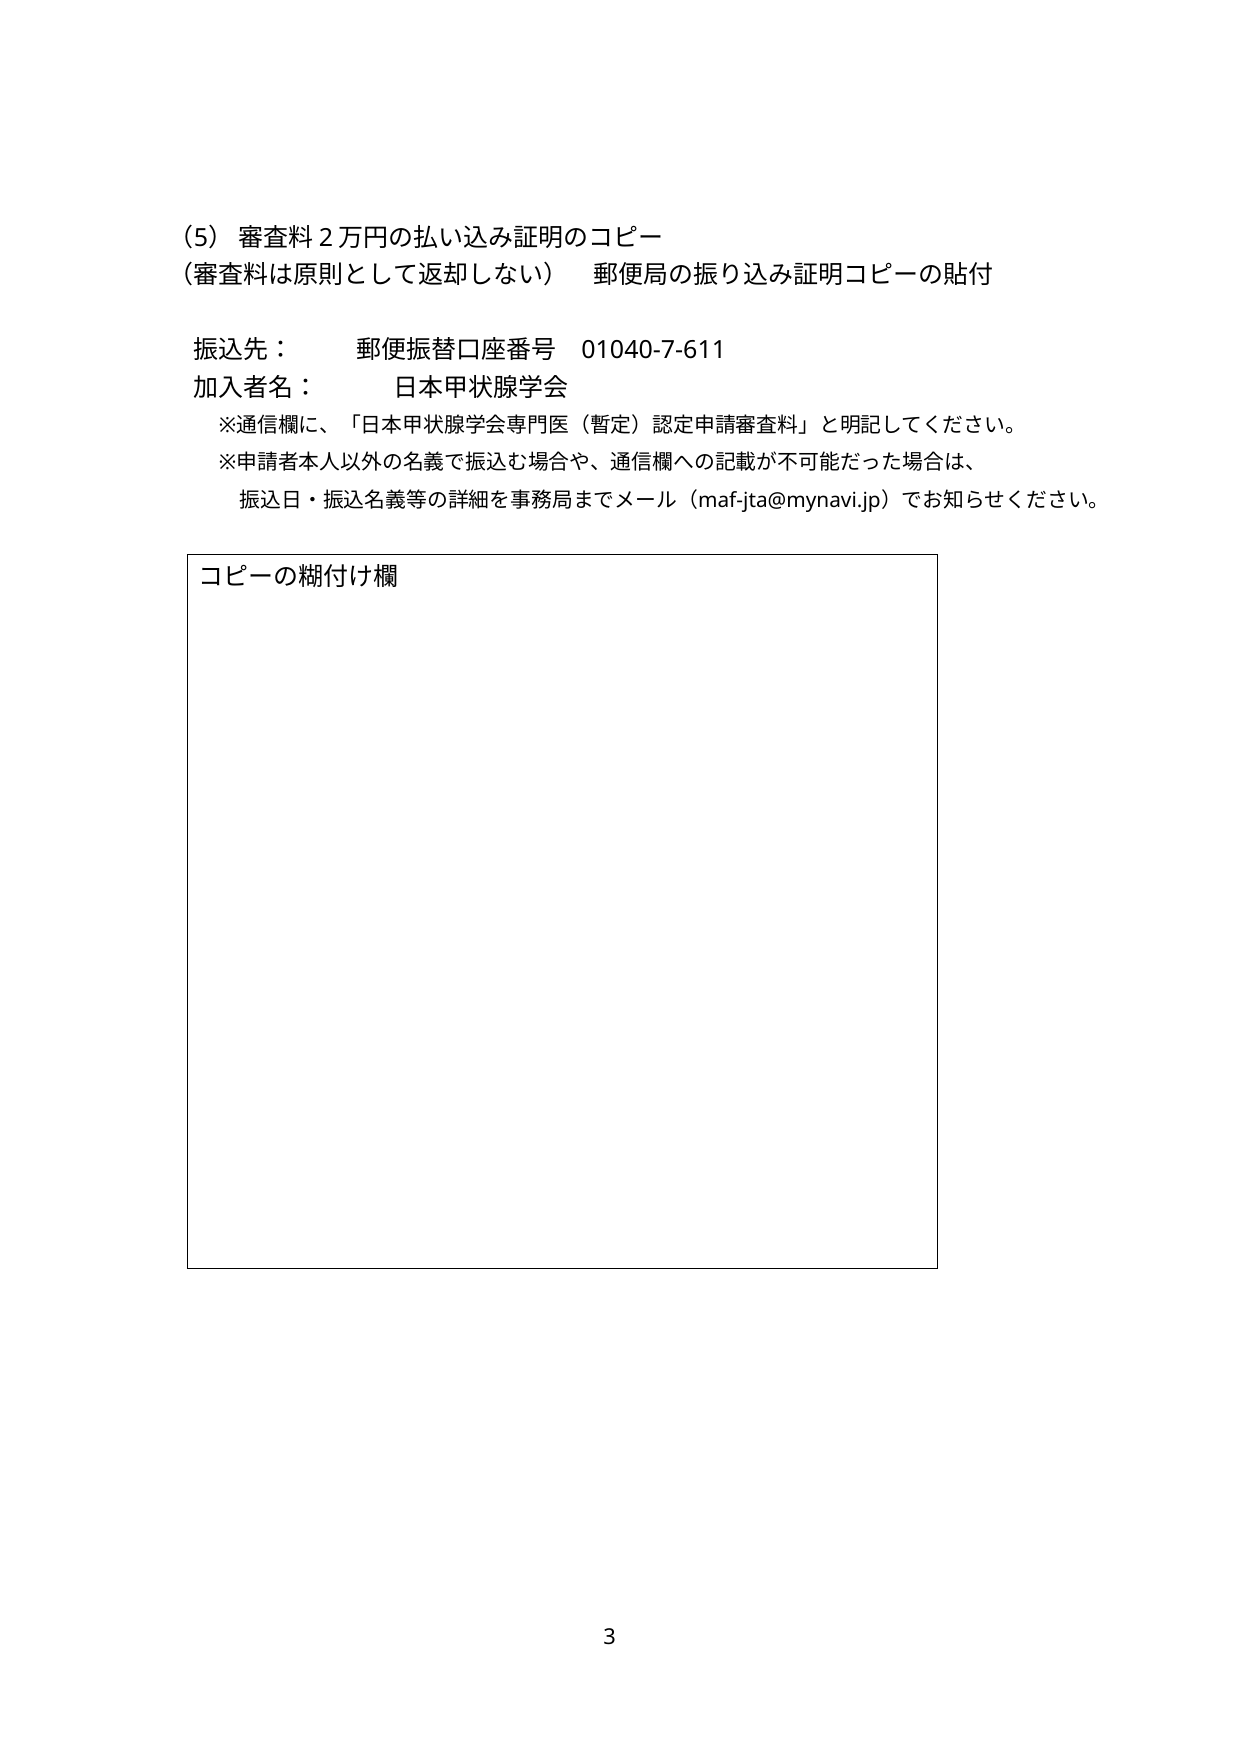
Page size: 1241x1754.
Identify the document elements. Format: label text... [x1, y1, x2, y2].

text （5） 審査料2万円の払い込み証明のコピー [94, 217, 1125, 254]
text ※通信欄に、「日本甲状腺学会専門医（暫定）認定申請審査料」と明記してください。 [94, 404, 1125, 442]
text （審査料は原則として返却しない） 郵便局の振り込み証明コピーの貼付 [94, 254, 1125, 292]
text 振込日・振込名義等の詳細を事務局までメール（maf-jta@mynavi.jp）でお知らせください。 [94, 479, 1125, 517]
table_header コピーの糊付け欄 [188, 555, 937, 1268]
text ※申請者本人以外の名義で振込む場合や、通信欄への記載が不可能だった場合は、 [94, 442, 1125, 479]
text 振込先： 郵便振替口座番号 01040-7-611 [94, 329, 1125, 367]
text 加入者名： 日本甲状腺学会 [94, 367, 1125, 404]
